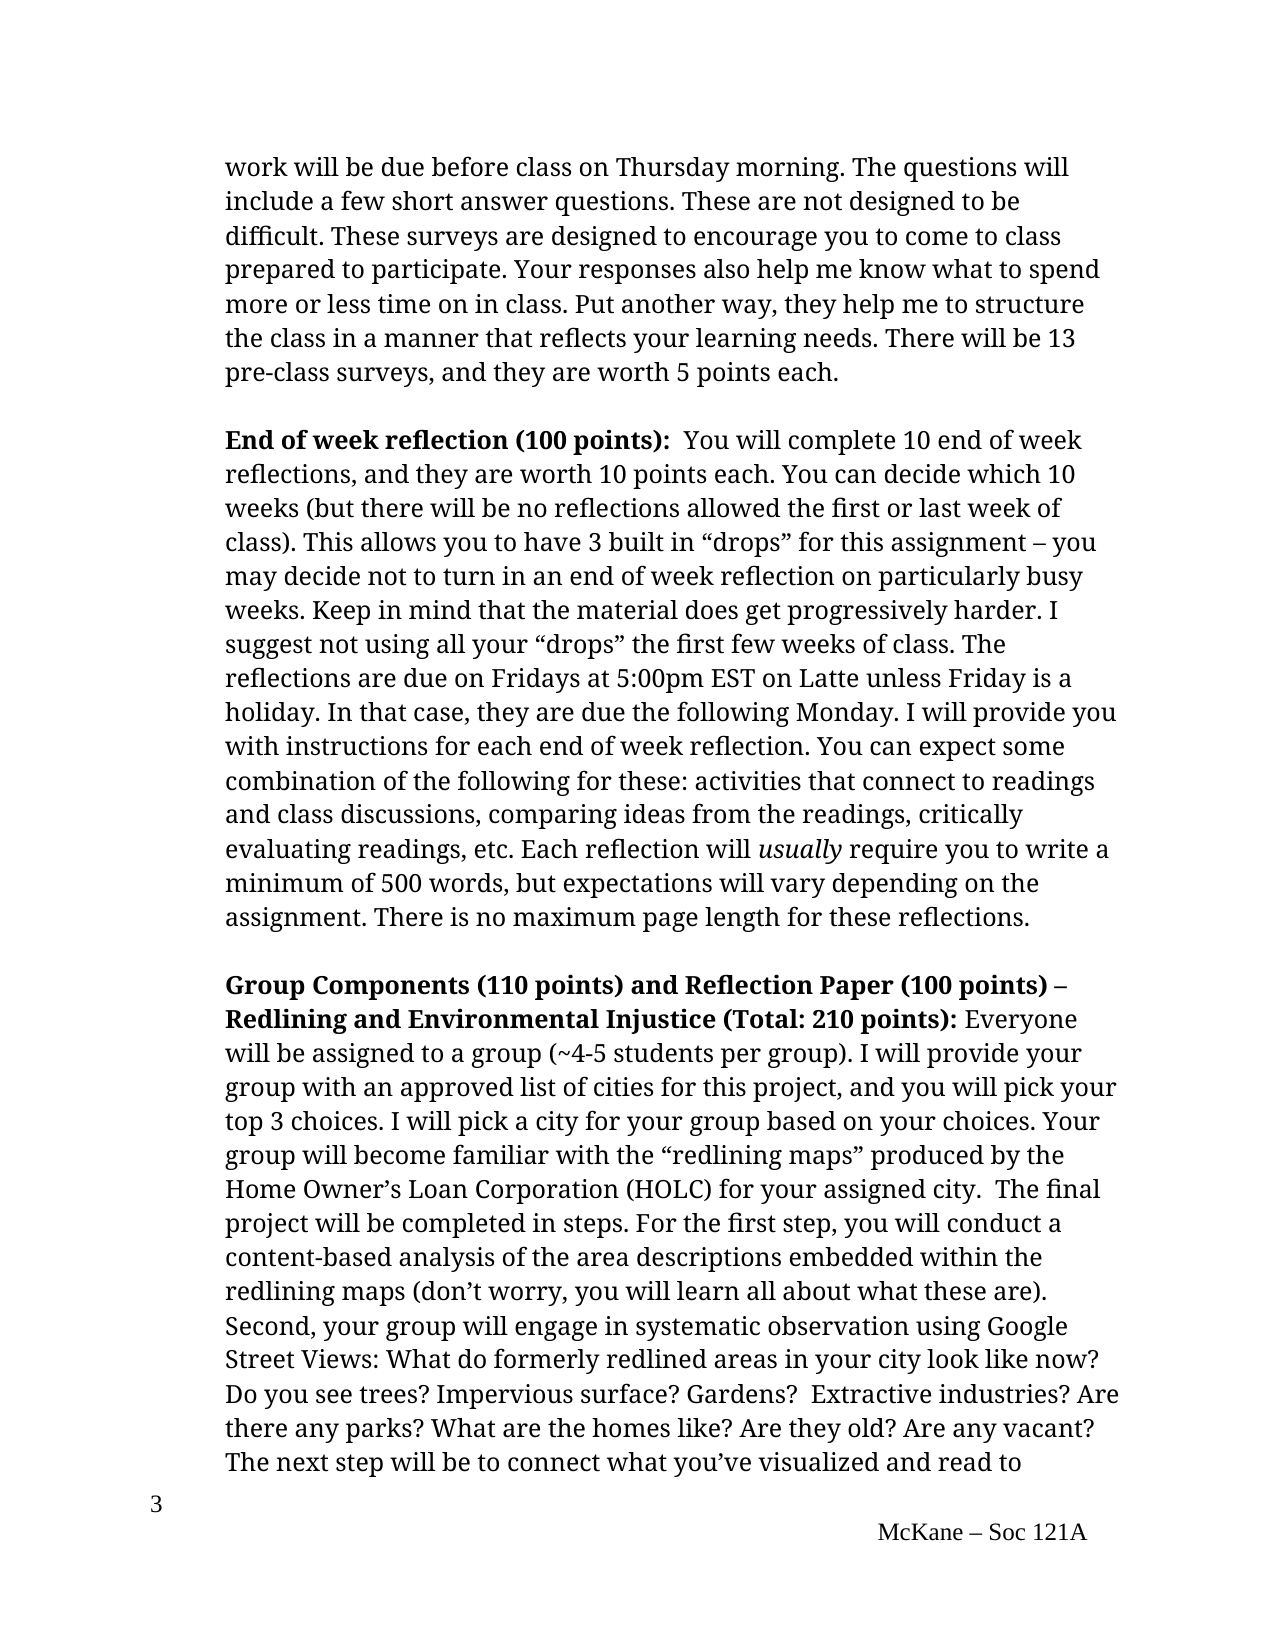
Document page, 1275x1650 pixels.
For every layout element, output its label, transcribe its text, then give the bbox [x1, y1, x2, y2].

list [225, 150, 1125, 388]
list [225, 967, 1125, 1478]
list End of week reflection (100 points): You will complete 10 end of week reflections, and they are worth 10 points each. You can decide which 10 weeks (but there will be no reflections allowed the first or last week of class). This allows you to have 3 built in “drops” for this assignment – you may decide not to turn in an end of week reflection on particularly busy weeks. Keep in mind that the material does get progressively harder. I suggest not using all your “drops” the first few weeks of class. The reflections are due on Fridays at 5:00pm EST on Latte unless Friday is a holiday. In that case, they are due the following Monday. I will provide you with instructions for each end of week reflection. You can expect some combination of the following for these: activities that connect to readings and class discussions, comparing ideas from the readings, critically evaluating readings, etc. Each reflection will usually require you to write a minimum of 500 words, but expectations will vary depending on the assignment. There is no maximum page length for these reflections. [225, 422, 1125, 933]
